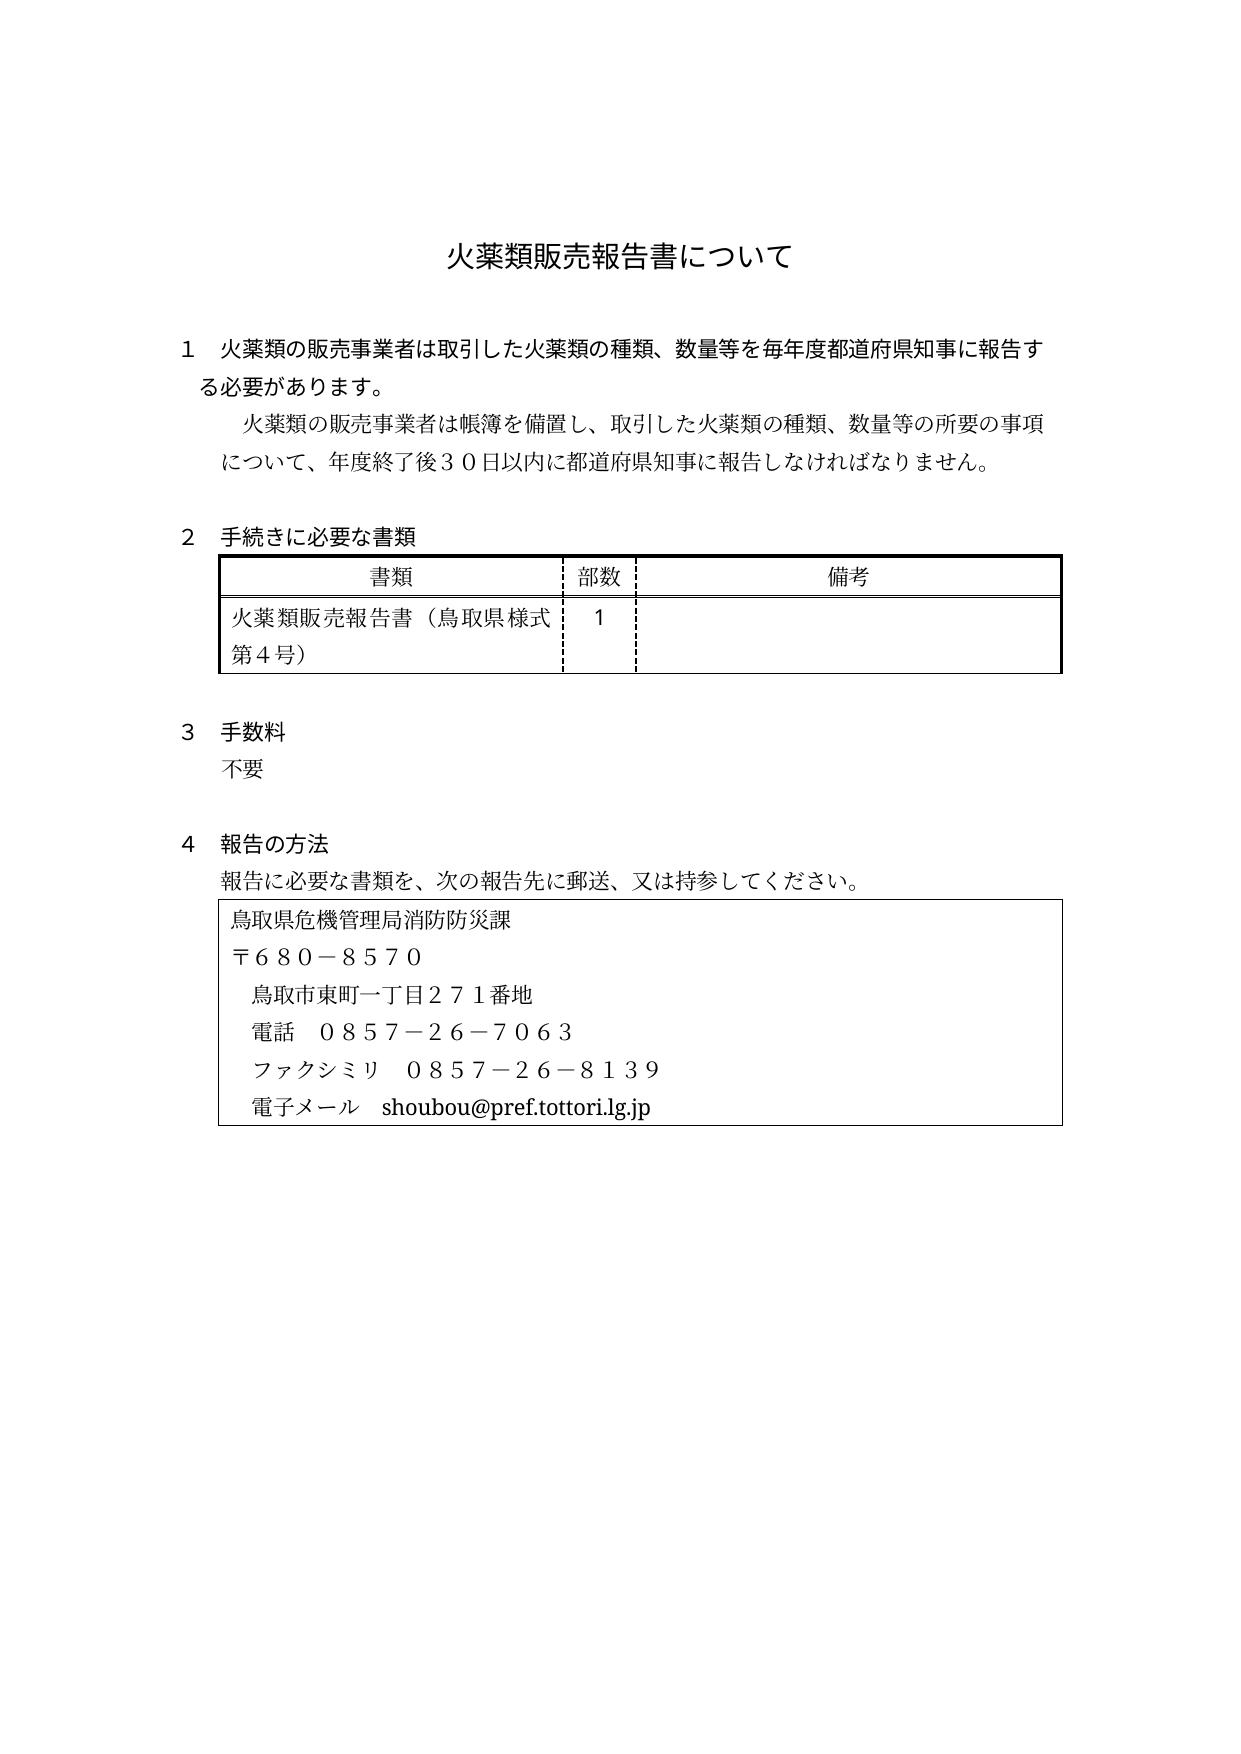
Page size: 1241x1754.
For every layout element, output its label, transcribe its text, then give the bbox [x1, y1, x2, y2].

text １ 火薬類の販売事業者は取引した火薬類の種類、数量等を毎年度都道府県知事に報告する必要があります。 [177, 329, 1063, 404]
table_header 書類 [221, 558, 563, 595]
table_header 鳥取県危機管理局消防防災課 〒６８０－８５７０ 鳥取市東町一丁目２７１番地 電話 ０８５７－２６－７０６３ ファクシミリ ０８５７－２６－８１３９ 電子メール shoubou@pref.tottori.lg.jp [219, 900, 1062, 1125]
table_cell 火薬類販売報告書（鳥取県様式第４号） [221, 598, 563, 673]
text ２ 手続きに必要な書類 [177, 517, 1063, 554]
text 火薬類の販売事業者は帳簿を備置し、取引した火薬類の種類、数量等の所要の事項について、年度終了後３０日以内に都道府県知事に報告しなければなりません。 [177, 404, 1063, 479]
table_header 備考 [636, 558, 1060, 595]
text 火薬類販売報告書について [177, 217, 1063, 292]
table_header 部数 [563, 558, 636, 595]
text 不要 [177, 749, 1063, 787]
text ３ 手数料 [177, 712, 1063, 749]
text 報告に必要な書類を、次の報告先に郵送、又は持参してください。 [177, 862, 1063, 899]
table_cell [636, 598, 1060, 673]
table_cell 1 [563, 598, 636, 673]
text ４ 報告の方法 [177, 824, 1063, 862]
